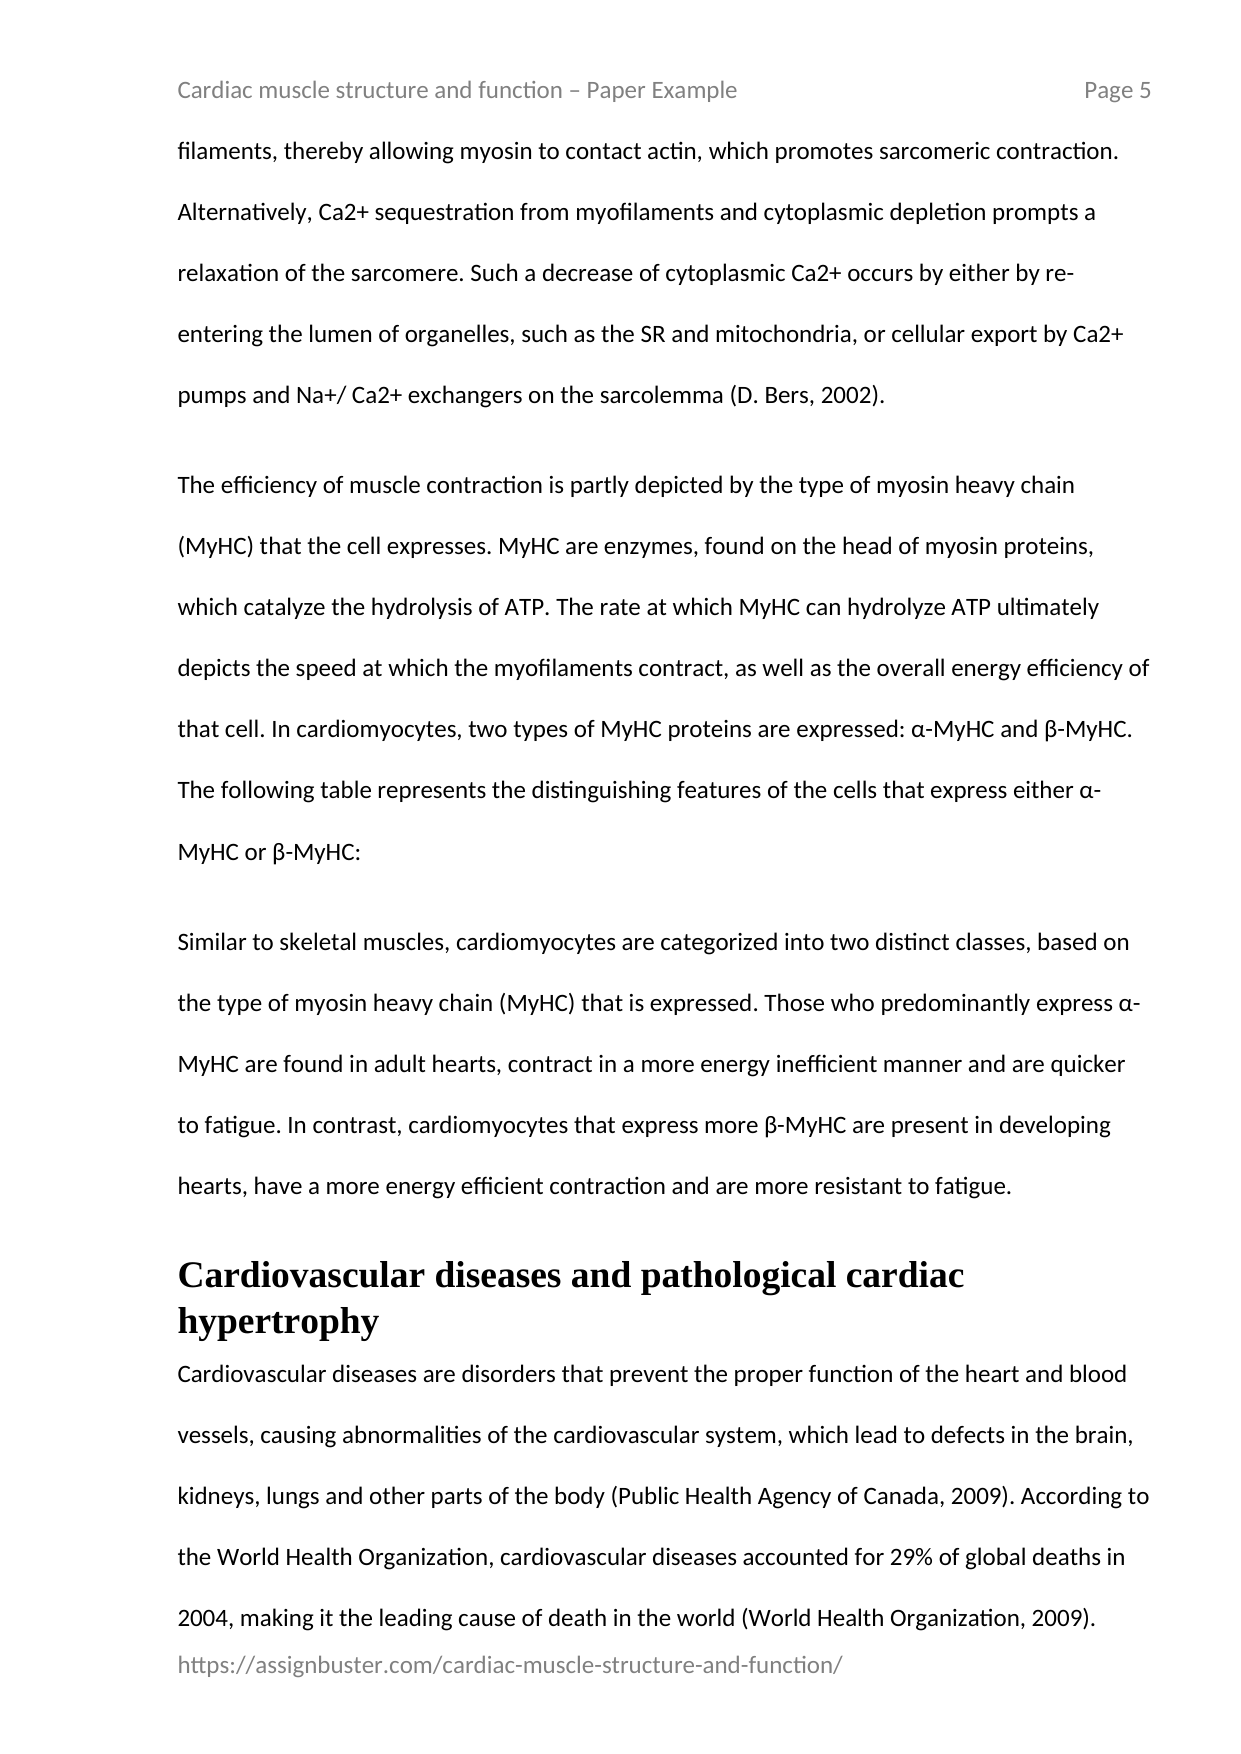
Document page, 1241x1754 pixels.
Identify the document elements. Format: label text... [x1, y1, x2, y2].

text The efficiency of muscle contraction is partly depicted by the type of myosin heavy chain (MyHC) that the cell expresses. MyHC are enzymes, found on the head of myosin proteins, which catalyze the hydrolysis of ATP. The rate at which MyHC can hydrolyze ATP ultimately depicts the speed at which the myofilaments contract, as well as the overall energy efficiency of that cell. In cardiomyocytes, two types of MyHC proteins are expressed: α-MyHC and β-MyHC. The following table represents the distinguishing features of the cells that express either α-MyHC or β-MyHC: [177, 469, 1152, 866]
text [177, 1358, 1152, 1633]
subtitle Cardiovascular diseases and pathological cardiac hypertrophy [177, 1252, 1152, 1342]
text Similar to skeletal muscles, cardiomyocytes are categorized into two distinct classes, based on the type of myosin heavy chain (MyHC) that is expressed. Those who predominantly express α-MyHC are found in adult hearts, contract in a more energy inefficient manner and are quicker to fatigue. In contrast, cardiomyocytes that express more β-MyHC are present in developing hearts, have a more energy efficient contraction and are more resistant to fatigue. [177, 926, 1152, 1201]
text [177, 135, 1152, 409]
